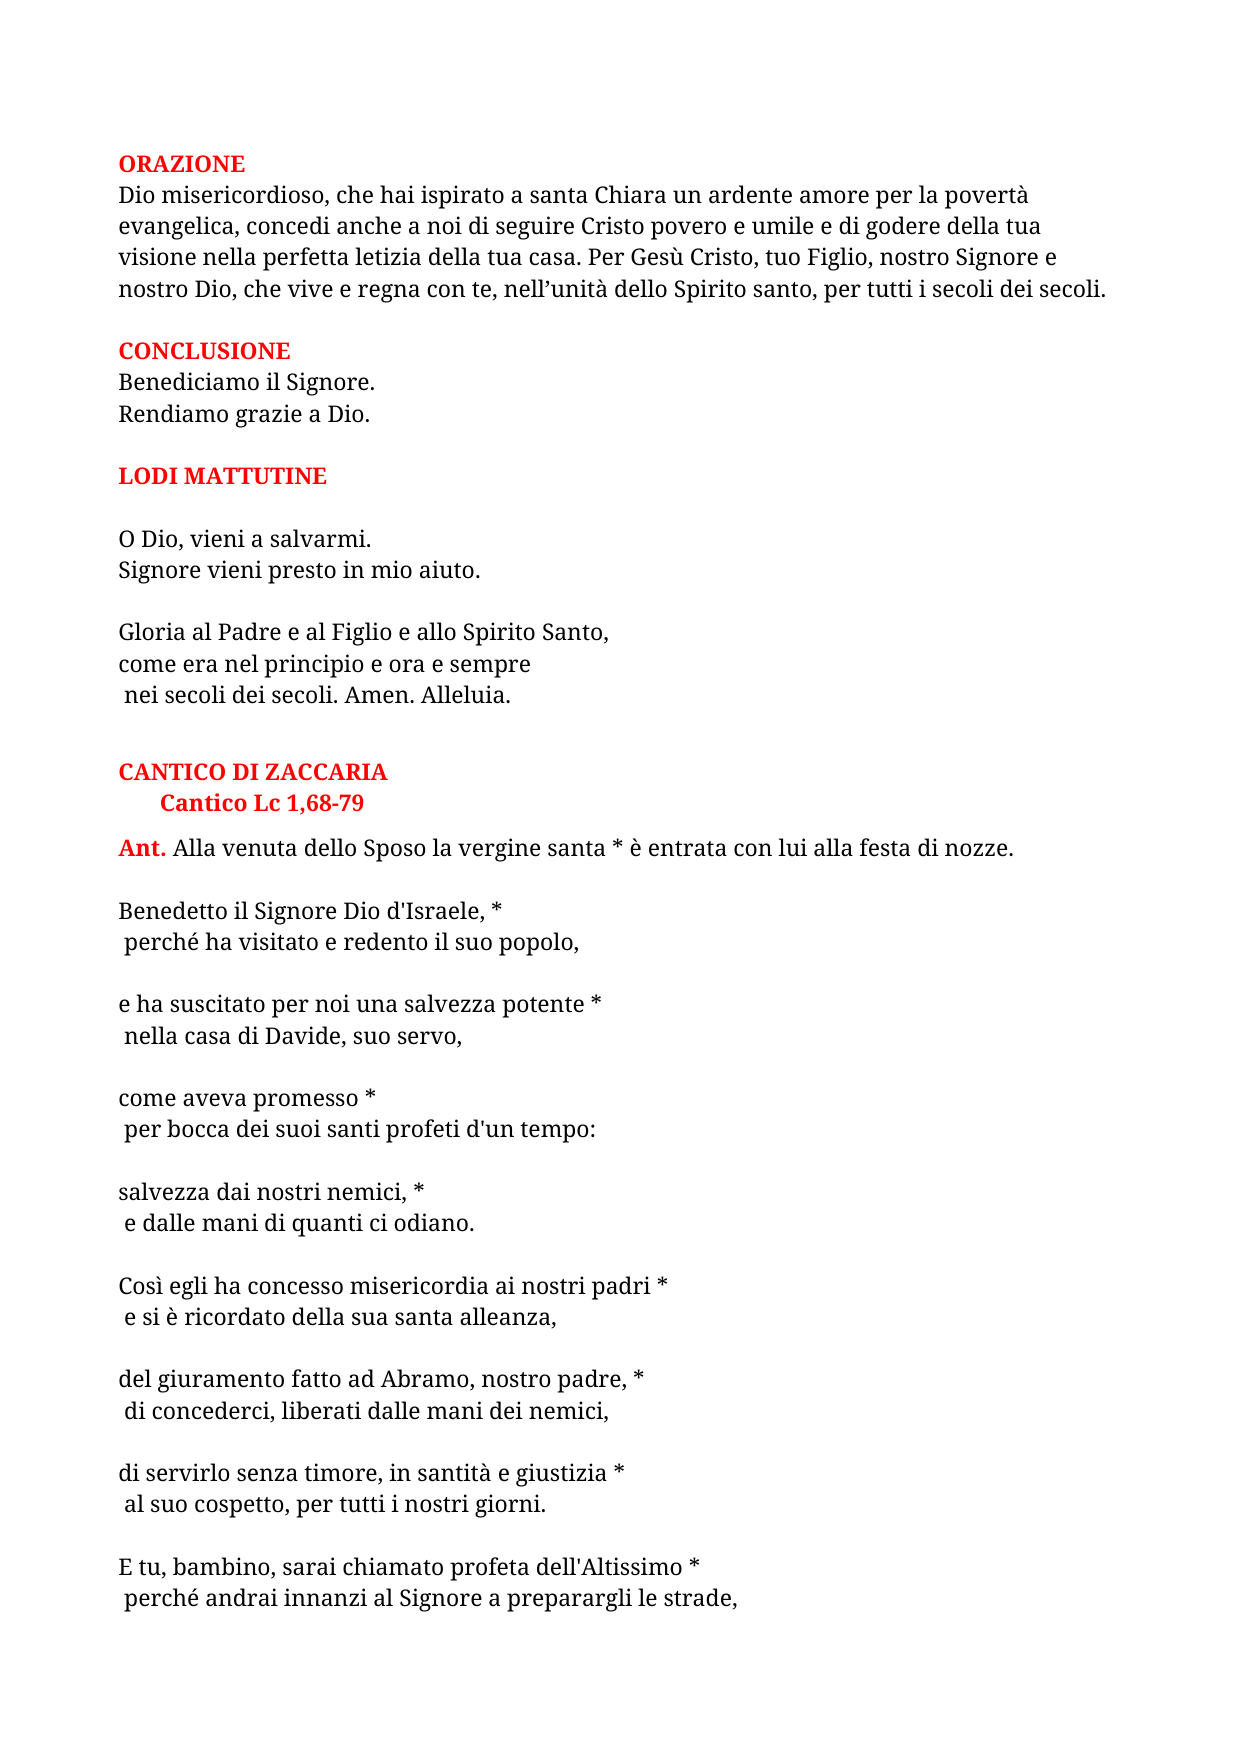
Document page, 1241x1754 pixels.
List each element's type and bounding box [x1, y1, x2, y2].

text [118, 148, 1122, 1613]
